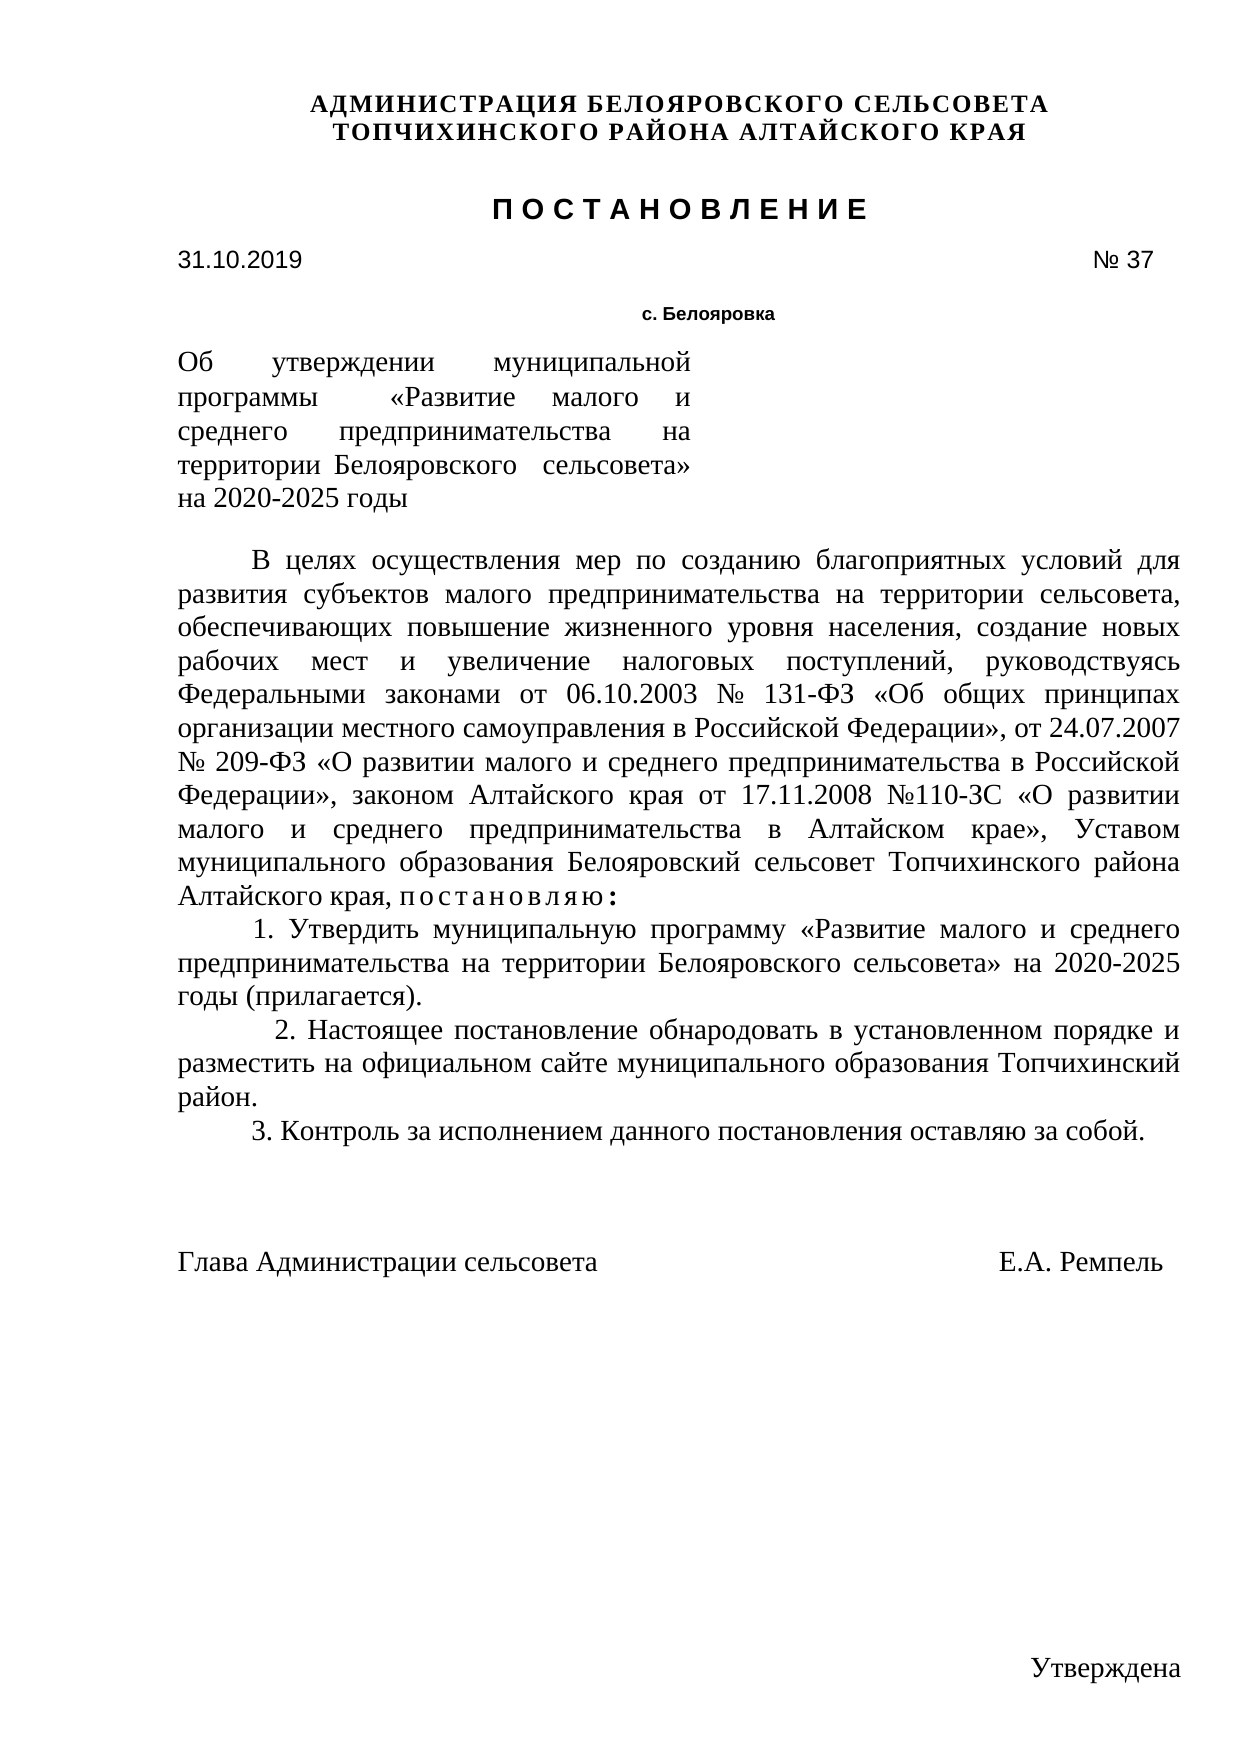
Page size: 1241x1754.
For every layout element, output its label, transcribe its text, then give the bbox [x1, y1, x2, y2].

text 3. Контроль за исполнением данного постановления оставляю за собой. [177, 1113, 1181, 1146]
text В целях осуществления мер по созданию благоприятных условий для развития субъектов малого предпринимательства на территории сельсовета, обеспечивающих повышение жизненного уровня населения, создание новых рабочих мест и увеличение налоговых поступлений, руководствуясь Федеральными законами от 06.10.2003 № 131-ФЗ «Об общих принципах организации местного самоуправления в Российской Федерации», от 24.07.2007 № 209-ФЗ «О развитии малого и среднего предпринимательства в Российской Федерации», законом Алтайского края от 17.11.2008 №110-ЗС «О развитии малого и среднего предпринимательства в Алтайском крае», Уставом муниципального образования Белояровский сельсовет Топчихинского района Алтайского края, постановляю: [177, 542, 1181, 911]
title с. Белояровка [177, 302, 1181, 324]
table_header Об утверждении муниципальной программы «Развитие малого и среднего предпринимательства на территории Белояровского сельсовета» на 2020-2025 годы [166, 344, 702, 514]
text Утверждена [177, 1650, 1181, 1684]
text 2. Настоящее постановление обнародовать в установленном порядке и разместить на официальном сайте муниципального образования Топчихинский район. [177, 1012, 1181, 1113]
title ПОСТАНОВЛЕНИЕ [177, 192, 1181, 226]
text АДМИНИСТРАЦИЯ БЕЛОЯРОВСКОГО СЕЛЬСОВЕТА ТОПЧИХИНСКОГО РАЙОНА АЛТАЙСКОГО КРАЯ [177, 89, 1181, 146]
text 1. Утвердить муниципальную программу «Развитие малого и среднего предпринимательства на территории Белояровского сельсовета» на 2020-2025 годы (прилагается). [177, 911, 1181, 1012]
text Глава Администрации сельсовета Е.А. Ремпель [177, 1244, 1181, 1278]
title 31.10.2019 № 37 [177, 245, 1181, 274]
